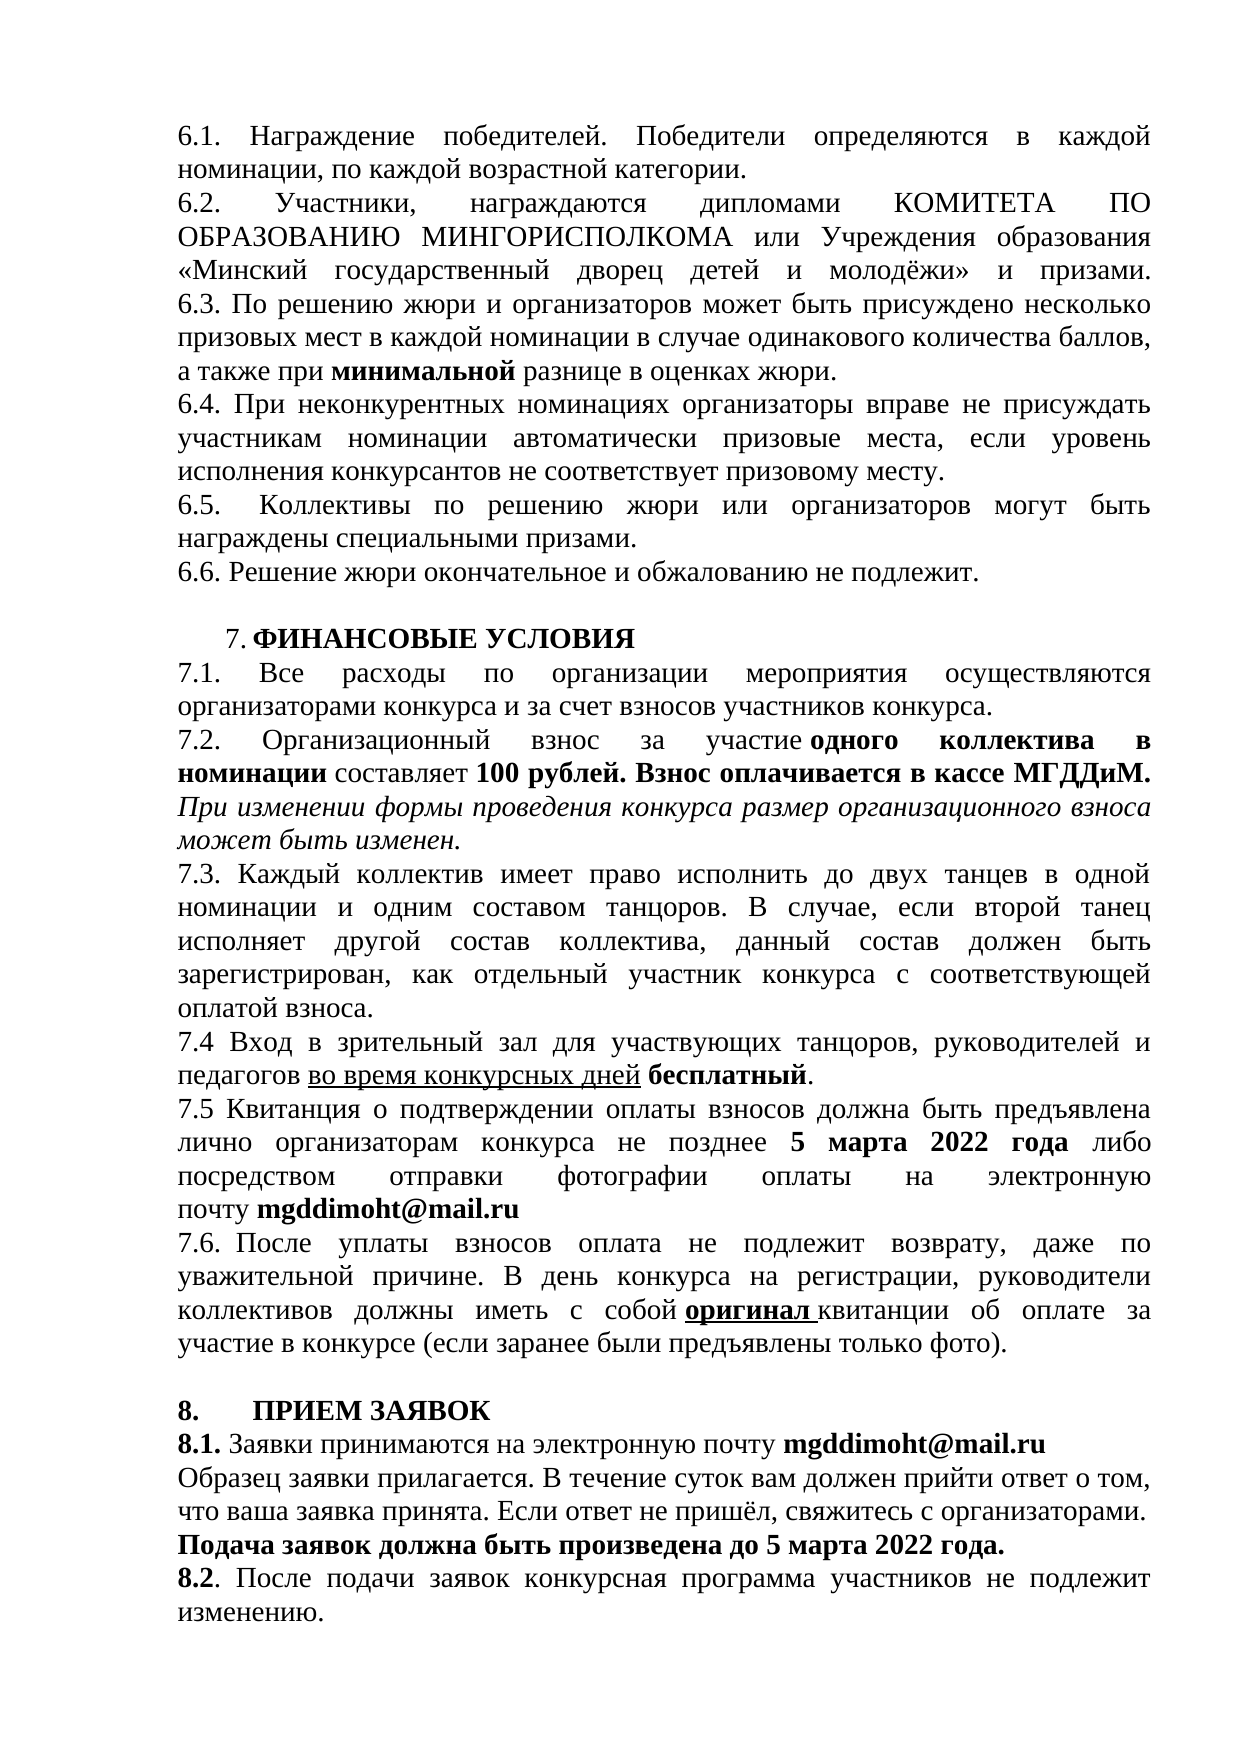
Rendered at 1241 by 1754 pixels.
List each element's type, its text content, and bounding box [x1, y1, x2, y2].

text 7.5 Квитанция о подтверждении оплаты взносов должна быть предъявлена лично организаторам конкурса не позднее 5 марта 2022 года либо посредством отправки фотографии оплаты на электронную почту mgddimoht@mail.ru [177, 1091, 1152, 1225]
text Образец заявки прилагается. В течение суток вам должен прийти ответ о том, что ваша заявка принята. Если ответ не пришёл, свяжитесь с организаторами. [177, 1460, 1152, 1527]
text 6.1. Награждение победителей. Победители определяются в каждой номинации, по каждой возрастной категории. [177, 118, 1152, 185]
text 8.1. Заявки принимаются на электронную почту mgddimoht@mail.ru [177, 1426, 1152, 1460]
text 7.2. Организационный взнос за участие одного коллектива в номинации составляет 100 рублей. Взнос оплачивается в кассе МГДДиМ. При изменении формы проведения конкурса размер организационного взноса может быть изменен. [177, 722, 1152, 856]
list ПРИЕМ ЗАЯВОК [177, 1393, 1152, 1426]
text 6.4. При неконкурентных номинациях организаторы вправе не присуждать участникам номинации автоматически призовые места, если уровень исполнения конкурсантов не соответствует призовому месту. [177, 386, 1152, 487]
text 6.6. Решение жюри окончательное и обжалованию не подлежит. [177, 554, 1152, 588]
text 7.3. Каждый коллектив имеет право исполнить до двух танцев в одной номинации и одним составом танцоров. В случае, если второй танец исполняет другой состав коллектива, данный состав должен быть зарегистрирован, как отдельный участник конкурса с соответствующей оплатой взноса. [177, 856, 1152, 1024]
text 7.4 Вход в зрительный зал для участвующих танцоров, руководителей и педагогов во время конкурсных дней бесплатный. [177, 1024, 1152, 1091]
text 6.2. Участники, награждаются дипломами КОМИТЕТА ПО ОБРАЗОВАНИЮ МИНГОРИСПОЛКОМА или Учреждения образования «Минский государственный дворец детей и молодёжи» и призами. 6.3. По решению жюри и организаторов может быть присуждено несколько призовых мест в каждой номинации в случае одинакового количества баллов, а также при минимальной разнице в оценках жюри. [177, 185, 1152, 386]
text 8.2. После подачи заявок конкурсная программа участников не подлежит изменению. [177, 1560, 1152, 1627]
text 6.5. Коллективы по решению жюри или организаторов могут быть награждены специальными призами. [177, 487, 1152, 554]
text Подача заявок должна быть произведена до 5 марта 2022 года. [177, 1527, 1152, 1560]
list ФИНАНСОВЫЕ УСЛОВИЯ [225, 621, 1152, 655]
text 7.6. После уплаты взносов оплата не подлежит возврату, даже по уважительной причине. В день конкурса на регистрации, руководители коллективов должны иметь с собой оригинал квитанции об оплате за участие в конкурсе (если заранее были предъявлены только фото). [177, 1225, 1152, 1359]
text 7.1. Все расходы по организации мероприятия осуществляются организаторами конкурса и за счет взносов участников конкурса. [177, 655, 1152, 722]
